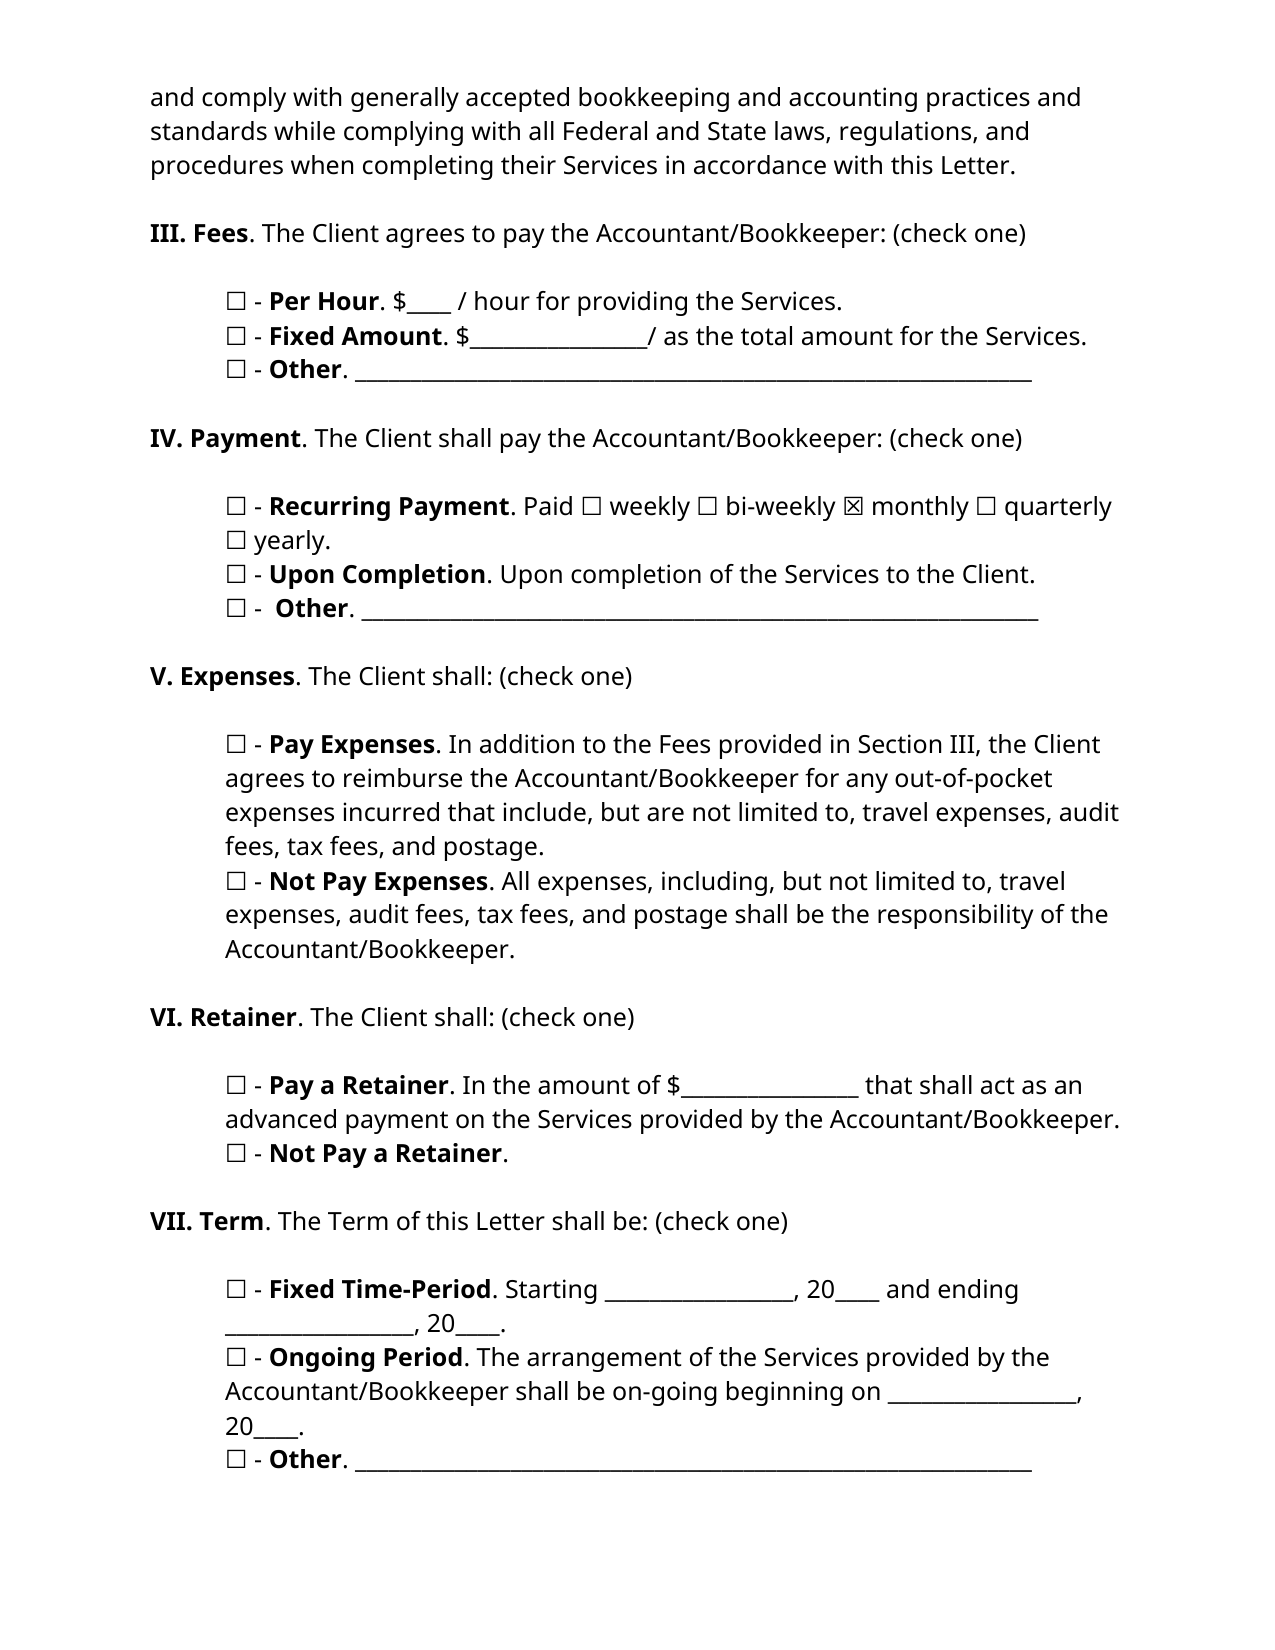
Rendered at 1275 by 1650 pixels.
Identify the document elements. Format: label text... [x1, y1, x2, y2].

text - Fixed Amount. $________________/ as the total amount for the Services. [225, 318, 1125, 352]
text VII. Term. The Term of this Letter shall be: (check one) [150, 1204, 1125, 1238]
text - Per Hour. $____ / hour for providing the Services. [225, 284, 1125, 318]
text - Fixed Time-Period. Starting _________________, 20____ and ending _________________, 20____. [225, 1272, 1125, 1340]
text - Other. _____________________________________________________________ [225, 352, 1125, 386]
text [150, 80, 1125, 182]
text - Not Pay a Retainer. [225, 1136, 1125, 1170]
text - Not Pay Expenses. All expenses, including, but not limited to, travel expenses, audit fees, tax fees, and postage shall be the responsibility of the Accountant/Bookkeeper. [225, 863, 1125, 965]
text - Pay a Retainer. In the amount of $________________ that shall act as an advanced payment on the Services provided by the Accountant/Bookkeeper. [225, 1067, 1125, 1136]
text - Recurring Payment. Paid weekly bi-weekly monthly quarterly yearly. [225, 488, 1125, 557]
text - Other. _____________________________________________________________ [225, 1442, 1125, 1476]
text - Upon Completion. Upon completion of the Services to the Client. [225, 557, 1125, 591]
text - Pay Expenses. In addition to the Fees provided in Section III, the Client agrees to reimburse the Accountant/Bookkeeper for any out-of-pocket expenses incurred that include, but are not limited to, travel expenses, audit fees, tax fees, and postage. [225, 727, 1125, 863]
text - Other. _____________________________________________________________ [225, 591, 1125, 625]
text V. Expenses. The Client shall: (check one) [150, 659, 1125, 693]
text - Ongoing Period. The arrangement of the Services provided by the Accountant/Bookkeeper shall be on-going beginning on _________________, 20____. [225, 1340, 1125, 1442]
text IV. Payment. The Client shall pay the Accountant/Bookkeeper: (check one) [150, 420, 1125, 454]
text VI. Retainer. The Client shall: (check one) [150, 999, 1125, 1033]
text III. Fees. The Client agrees to pay the Accountant/Bookkeeper: (check one) [150, 216, 1125, 250]
